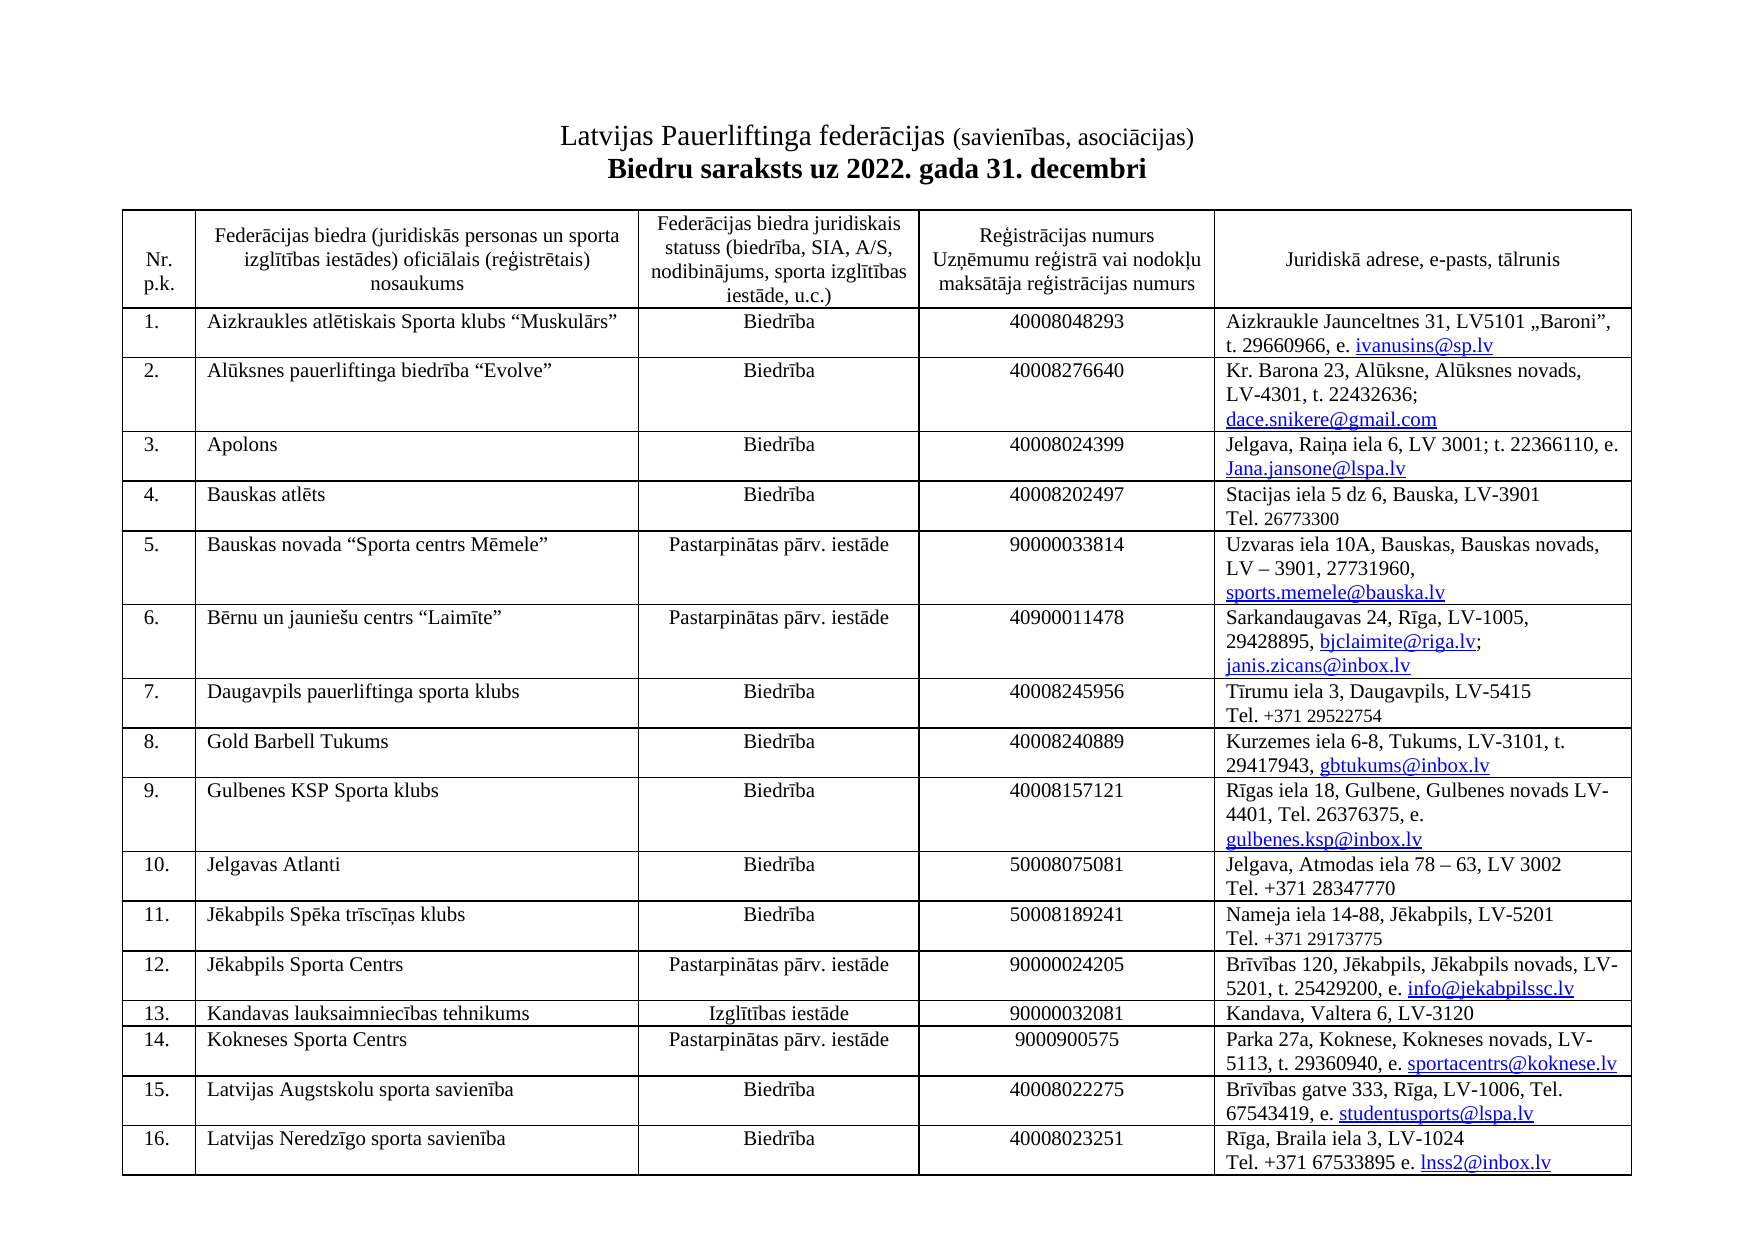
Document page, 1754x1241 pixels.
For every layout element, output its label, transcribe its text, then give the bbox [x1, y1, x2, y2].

table_cell Biedrība [639, 902, 918, 950]
table_cell [123, 778, 195, 851]
table_cell Biedrība [639, 358, 918, 431]
table_header Juridiskā adrese, e-pasts, tālrunis [1215, 211, 1631, 307]
table_cell [123, 1077, 195, 1124]
table_cell Jelgavas Atlanti [196, 852, 638, 900]
table_cell Pastarpinātas pārv. iestāde [639, 952, 918, 999]
table_cell Bērnu un jauniešu centrs “Laimīte” [196, 605, 638, 677]
table_cell Kokneses Sporta Centrs [196, 1027, 638, 1075]
table_cell 40008022275 [920, 1077, 1214, 1124]
text Biedru saraksts uz 2022. gada 31. decembri [118, 152, 1636, 185]
table_cell Jelgava, Raiņa iela 6, LV 3001; t. 22366110, e. Jana.jansone@lspa.lv [1215, 432, 1631, 480]
table_cell Pastarpinātas pārv. iestāde [639, 605, 918, 677]
table_cell 40900011478 [920, 605, 1214, 677]
table_cell Biedrība [639, 852, 918, 900]
table_cell Aizkraukle Jaunceltnes 31, LV5101 „Baroni”, t. 29660966, e. ivanusins@sp.lv [1215, 309, 1631, 357]
table_cell Gold Barbell Tukums [196, 729, 638, 777]
table_cell [123, 1027, 195, 1075]
table_cell 50008075081 [920, 852, 1214, 900]
table_cell Kurzemes iela 6-8, Tukums, LV-3101, t. 29417943, gbtukums@inbox.lv [1215, 729, 1631, 777]
table_cell Izglītības iestāde [639, 1001, 918, 1025]
table_cell [123, 482, 195, 530]
table_cell [123, 902, 195, 950]
table_cell Jēkabpils Sporta Centrs [196, 952, 638, 999]
table_cell Biedrība [639, 1077, 918, 1124]
table_cell Brīvības 120, Jēkabpils, Jēkabpils novads, LV-5201, t. 25429200, e. info@jekabpilssc.lv [1215, 952, 1631, 999]
table_cell 40008240889 [920, 729, 1214, 777]
table_cell Bauskas novada “Sporta centrs Mēmele” [196, 532, 638, 604]
table_cell 40008276640 [920, 358, 1214, 431]
table_cell 90000032081 [920, 1001, 1214, 1025]
table_cell 90000024205 [920, 952, 1214, 999]
table_cell Biedrība [639, 729, 918, 777]
table_header Reģistrācijas numurs Uzņēmumu reģistrā vai nodokļu maksātāja reģistrācijas numurs [920, 211, 1214, 307]
table_cell Pastarpinātas pārv. iestāde [639, 532, 918, 604]
table_cell Tīrumu iela 3, Daugavpils, LV-5415 Tel. +371 29522754 [1215, 679, 1631, 727]
table_cell Biedrība [639, 778, 918, 851]
table_cell [123, 605, 195, 677]
table_cell Jelgava, Atmodas iela 78 – 63, LV 3002 Tel. +371 28347770 [1215, 852, 1631, 900]
table_cell Daugavpils pauerliftinga sporta klubs [196, 679, 638, 727]
table_cell 40008157121 [920, 778, 1214, 851]
table_cell 40008023251 [920, 1126, 1214, 1174]
table_header Federācijas biedra (juridiskās personas un sporta izglītības iestādes) oficiālais (reģistrētais) nosaukums [196, 211, 638, 307]
table_cell Uzvaras iela 10A, Bauskas, Bauskas novads, LV – 3901, 27731960, sports.memele@bauska.lv [1215, 532, 1631, 604]
table_cell [123, 432, 195, 480]
table_cell 40008048293 [920, 309, 1214, 357]
table_cell Rīgas iela 18, Gulbene, Gulbenes novads LV-4401, Tel. 26376375, e. gulbenes.ksp@inbox.lv [1215, 778, 1631, 851]
table_cell [123, 729, 195, 777]
table_cell Nameja iela 14-88, Jēkabpils, LV-5201 Tel. +371 29173775 [1215, 902, 1631, 950]
table_cell Stacijas iela 5 dz 6, Bauska, LV-3901 Tel. 26773300 [1215, 482, 1631, 530]
table_cell [123, 358, 195, 431]
table_cell Biedrība [639, 1126, 918, 1174]
table_cell Biedrība [639, 432, 918, 480]
table_cell [123, 852, 195, 900]
table_cell [123, 1126, 195, 1174]
table_cell Biedrība [639, 482, 918, 530]
table_cell [123, 309, 195, 357]
table_cell Jēkabpils Spēka trīscīņas klubs [196, 902, 638, 950]
table_cell 40008024399 [920, 432, 1214, 480]
table_cell 9000900575 [920, 1027, 1214, 1075]
table_cell Sarkandaugavas 24, Rīga, LV-1005, 29428895, bjclaimite@riga.lv; janis.zicans@inbox.lv [1215, 605, 1631, 677]
table_cell Biedrība [639, 679, 918, 727]
table_header Federācijas biedra juridiskais statuss (biedrība, SIA, A/S, nodibinājums, sporta izglītības iestāde, u.c.) [639, 211, 918, 307]
table_cell Gulbenes KSP Sporta klubs [196, 778, 638, 851]
table_cell 40008245956 [920, 679, 1214, 727]
text Latvijas Pauerliftinga federācijas (savienības, asociācijas) [118, 118, 1636, 152]
table_cell Kr. Barona 23, Alūksne, Alūksnes novads, LV-4301, t. 22432636; dace.snikere@gmail.com [1215, 358, 1631, 431]
table_cell 40008202497 [920, 482, 1214, 530]
table_header Nr. p.k. [123, 211, 195, 307]
table_cell Kandavas lauksaimniecības tehnikums [196, 1001, 638, 1025]
table_cell Bauskas atlēts [196, 482, 638, 530]
table_cell Brīvības gatve 333, Rīga, LV-1006, Tel. 67543419, e. studentusports@lspa.lv [1215, 1077, 1631, 1124]
table_cell 50008189241 [920, 902, 1214, 950]
table_cell [123, 679, 195, 727]
table_cell Rīga, Braila iela 3, LV-1024 Tel. +371 67533895 e. lnss2@inbox.lv [1215, 1126, 1631, 1174]
table_cell [123, 952, 195, 999]
table_cell 90000033814 [920, 532, 1214, 604]
table_cell Pastarpinātas pārv. iestāde [639, 1027, 918, 1075]
table_cell Kandava, Valtera 6, LV-3120 [1215, 1001, 1631, 1025]
table_cell [123, 1001, 195, 1025]
table_cell Aizkraukles atlētiskais Sporta klubs “Muskulārs” [196, 309, 638, 357]
table_cell Latvijas Augstskolu sporta savienība [196, 1077, 638, 1124]
table_cell Parka 27a, Koknese, Kokneses novads, LV-5113, t. 29360940, e. sportacentrs@koknese.lv [1215, 1027, 1631, 1075]
table_cell Apolons [196, 432, 638, 480]
table_cell Biedrība [639, 309, 918, 357]
table_cell Latvijas Neredzīgo sporta savienība [196, 1126, 638, 1174]
table_cell [123, 532, 195, 604]
table_cell Alūksnes pauerliftinga biedrība “Evolve” [196, 358, 638, 431]
